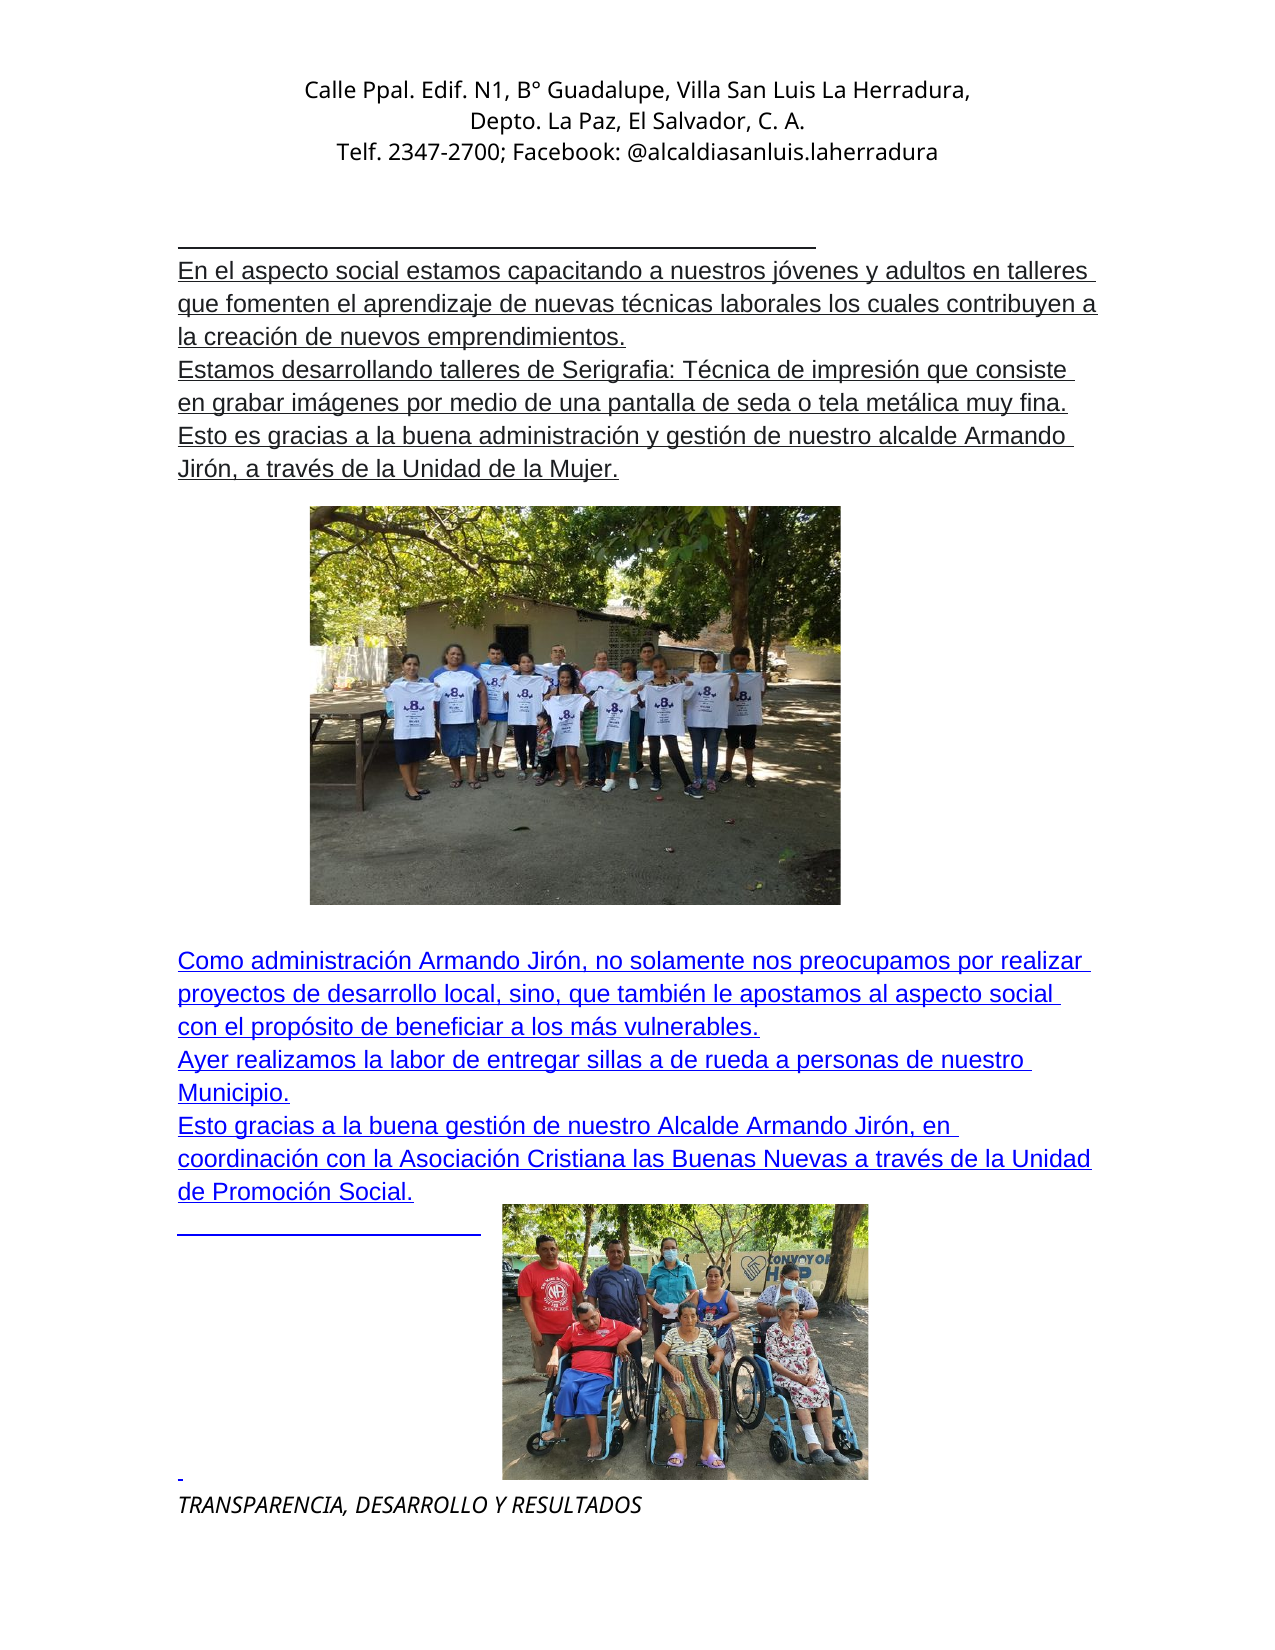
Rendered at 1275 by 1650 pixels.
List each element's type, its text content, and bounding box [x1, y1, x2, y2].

picture [309, 506, 841, 905]
text En el aspecto social estamos capacitando a nuestros jóvenes y adultos en talleres que fomenten el aprendizaje de nuevas técnicas laborales los cuales contribuyen a la creación de nuevos emprendimientos. [177, 315, 1098, 351]
text Estamos desarrollando talleres de Serigrafia: Técnica de impresión que consiste en grabar imágenes por medio de una pantalla de seda o tela metálica muy fina. [177, 355, 1098, 417]
text En el aspecto social estamos capacitando a nuestros jóvenes y adultos en talleres que fomenten el aprendizaje de nuevas técnicas laborales los cuales contribuyen a la creación de nuevos emprendimientos. [177, 256, 1098, 314]
text Esto gracias a la buena gestión de nuestro Alcalde Armando Jirón, en coordinación con la Asociación Cristiana las Buenas Nuevas a través de la Unidad de Promoción Social. [177, 1111, 1098, 1206]
text Como administración Armando Jirón, no solamente nos preocupamos por realizar proyectos de desarrollo local, sino, que también le apostamos al aspecto social con el propósito de beneficiar a los más vulnerables. [177, 946, 1098, 1041]
text Ayer realizamos la labor de entregar sillas a de rueda a personas de nuestro Municipio. [177, 1045, 1098, 1107]
picture [502, 1204, 869, 1480]
text Esto es gracias a la buena administración y gestión de nuestro alcalde Armando Jirón, a través de la Unidad de la Mujer. [177, 421, 1098, 483]
